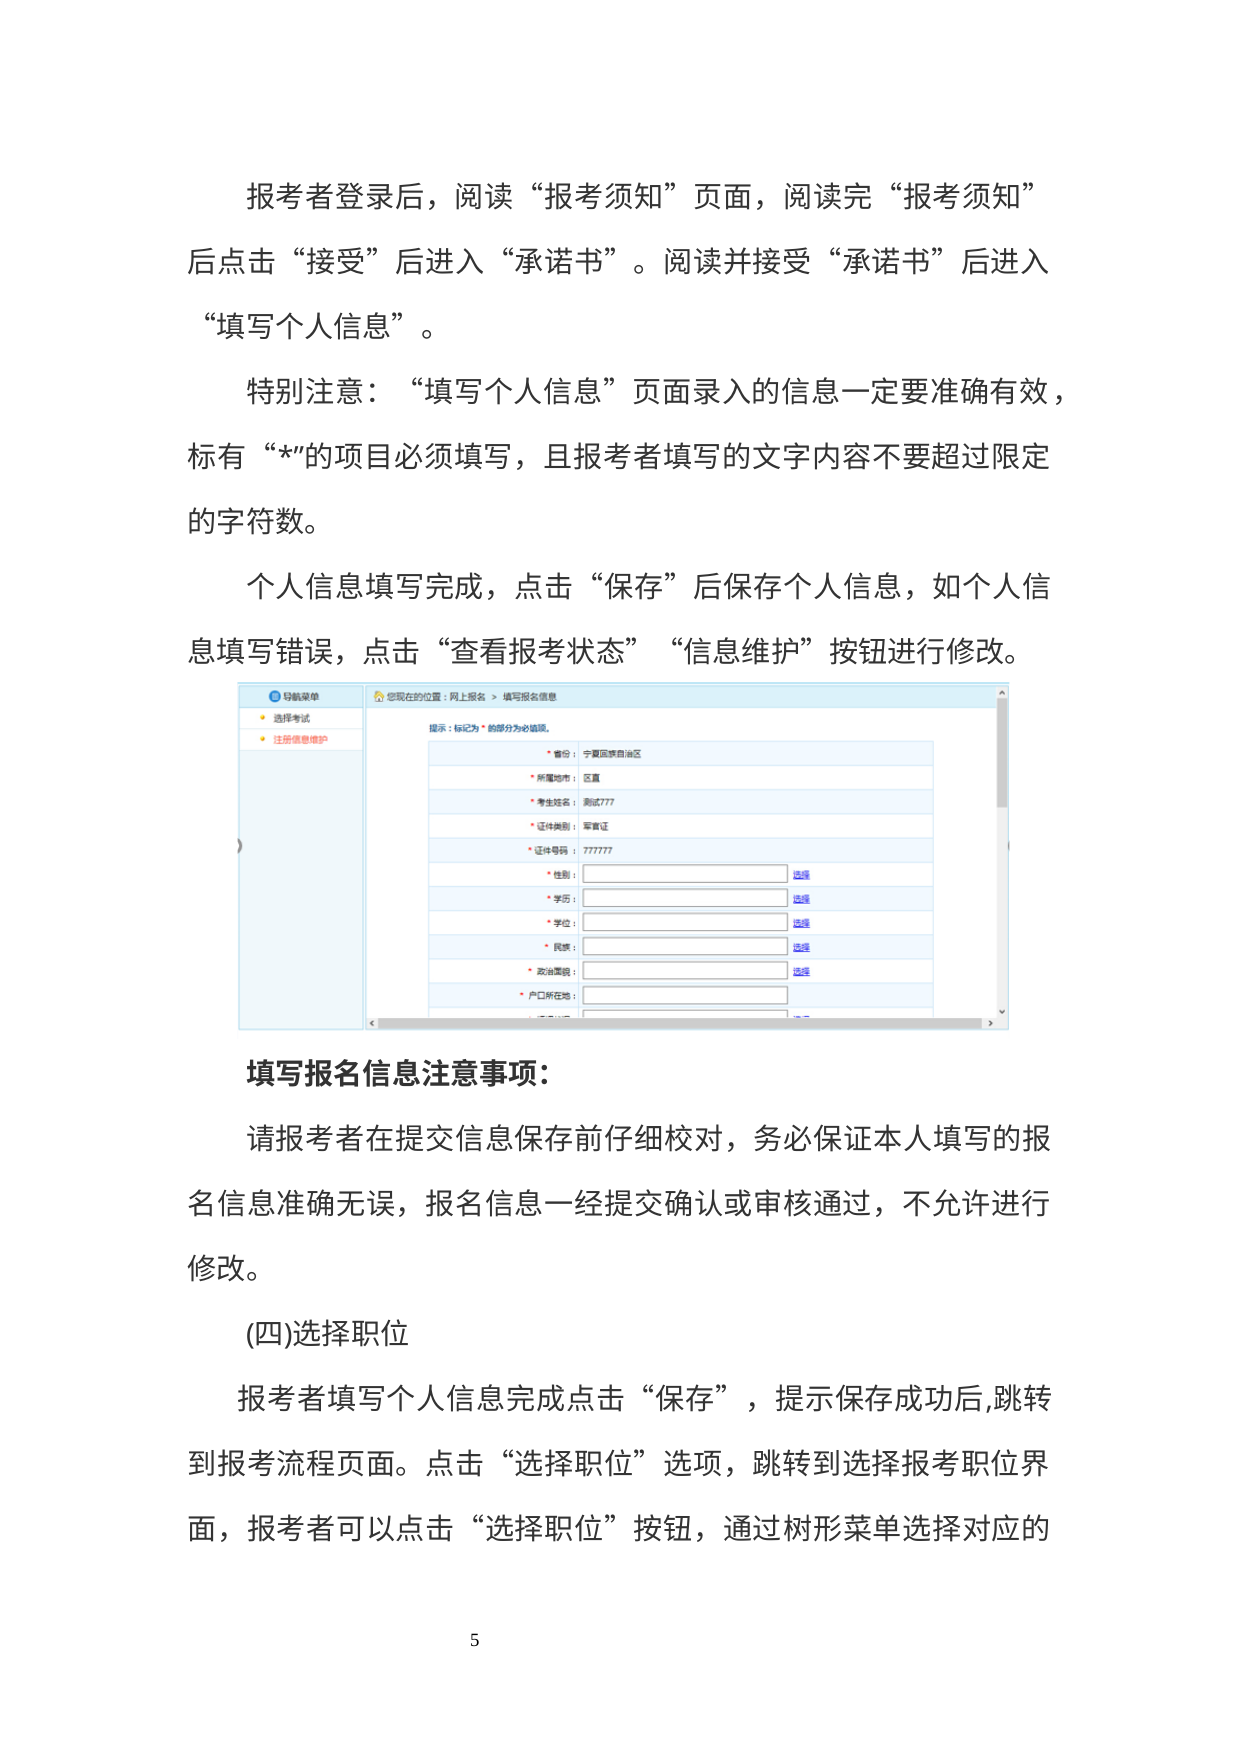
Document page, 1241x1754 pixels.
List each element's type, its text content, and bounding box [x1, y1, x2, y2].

text 填写报名信息注意事项： [187, 1039, 1053, 1104]
text (四)选择职位 [187, 1299, 1053, 1364]
text 请报考者在提交信息保存前仔细校对，务必保证本人填写的报名信息准确无误，报名信息一经提交确认或审核通过，不允许进行修改。 [187, 1104, 1053, 1299]
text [187, 1364, 1053, 1559]
text 个人信息填写完成，点击“保存”后保存个人信息，如个人信息填写错误，点击“查看报考状态”“信息维护”按钮进行修改。 [187, 552, 1053, 682]
picture [237, 682, 1010, 1039]
text 报考者登录后，阅读“报考须知”页面，阅读完“报考须知”后点击“接受”后进入“承诺书”。阅读并接受“承诺书”后进入“填写个人信息”。 [187, 162, 1053, 357]
text 特别注意：“填写个人信息”页面录入的信息一定要准确有效，标有“*”的项目必须填写，且报考者填写的文字内容不要超过限定的字符数。 [187, 357, 1053, 552]
